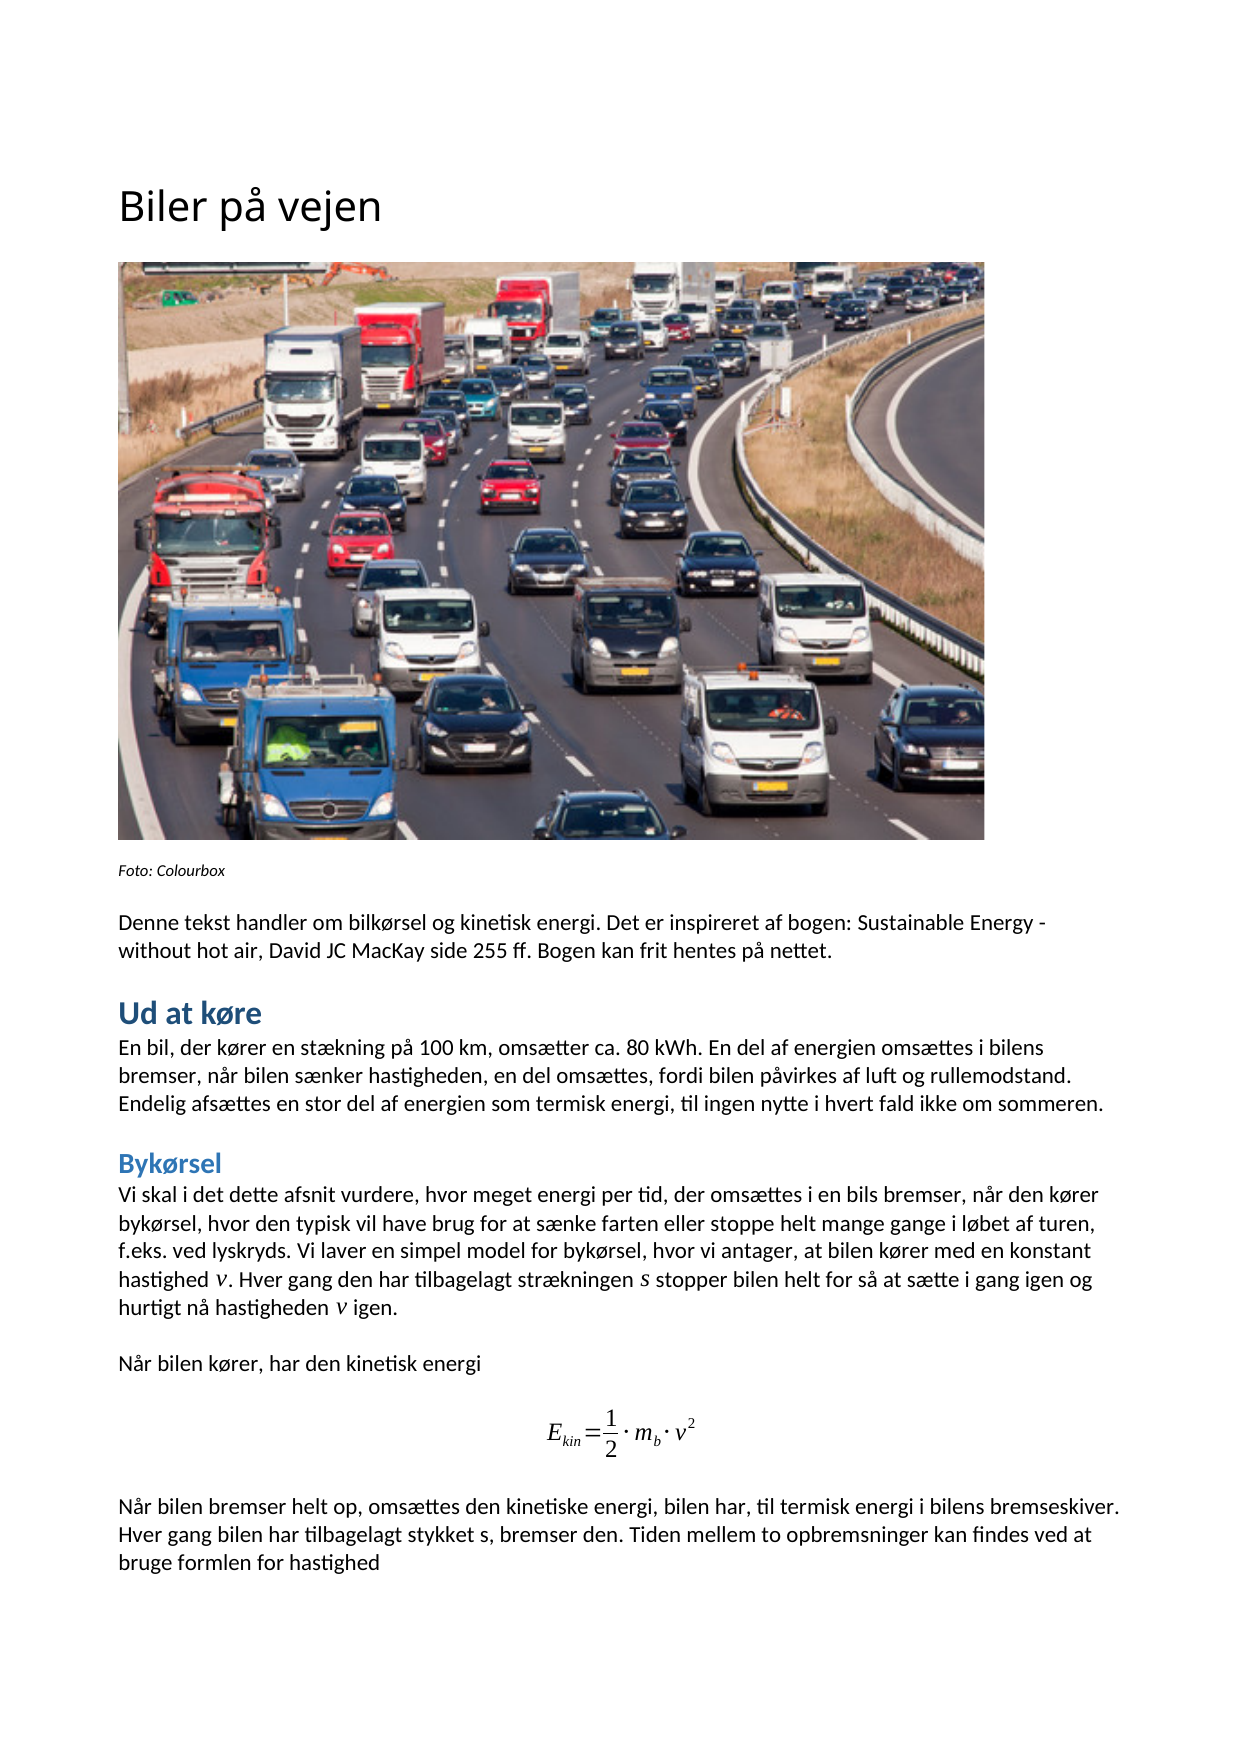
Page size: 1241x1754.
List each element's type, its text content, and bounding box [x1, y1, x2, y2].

text Denne tekst handler om bilkørsel og kinetisk energi. Det er inspireret af bogen: Sustainable Energy - without hot air, David JC MacKay side 255 ff. Bogen kan frit hentes på nettet. [118, 908, 1122, 964]
text Ud at køre [118, 992, 1122, 1033]
text Biler på vejen [118, 177, 1122, 234]
text Når bilen bremser helt op, omsættes den kinetiske energi, bilen har, til termisk energi i bilens bremseskiver. Hver gang bilen har tilbagelagt stykket s, bremser den. Tiden mellem to opbremsninger kan findes ved at bruge formlen for hastighed [118, 1492, 1122, 1576]
text Bykørsel [118, 1145, 1122, 1181]
text Vi skal i det dette afsnit vurdere, hvor meget energi per tid, der omsættes i en bils bremser, når den kører bykørsel, hvor den typisk vil have brug for at sænke farten eller stoppe helt mange gange i løbet af turen, f.eks. ved lyskryds. Vi laver en simpel model for bykørsel, hvor vi antager, at bilen kører med en konstant hastighed . Hver gang den har tilbagelagt strækningen stopper bilen helt for så at sætte i gang igen og hurtigt nå hastigheden igen. [118, 1181, 1122, 1321]
picture [118, 262, 985, 840]
text En bil, der kører en stækning på 100 km, omsætter ca. 80 kWh. En del af energien omsættes i bilens bremser, når bilen sænker hastigheden, en del omsættes, fordi bilen påvirkes af luft og rullemodstand. Endelig afsættes en stor del af energien som termisk energi, til ingen nytte i hvert fald ikke om sommeren. [118, 1033, 1122, 1117]
text Foto: Colourbox [118, 860, 1122, 880]
text Når bilen kører, har den kinetisk energi [118, 1349, 1122, 1377]
